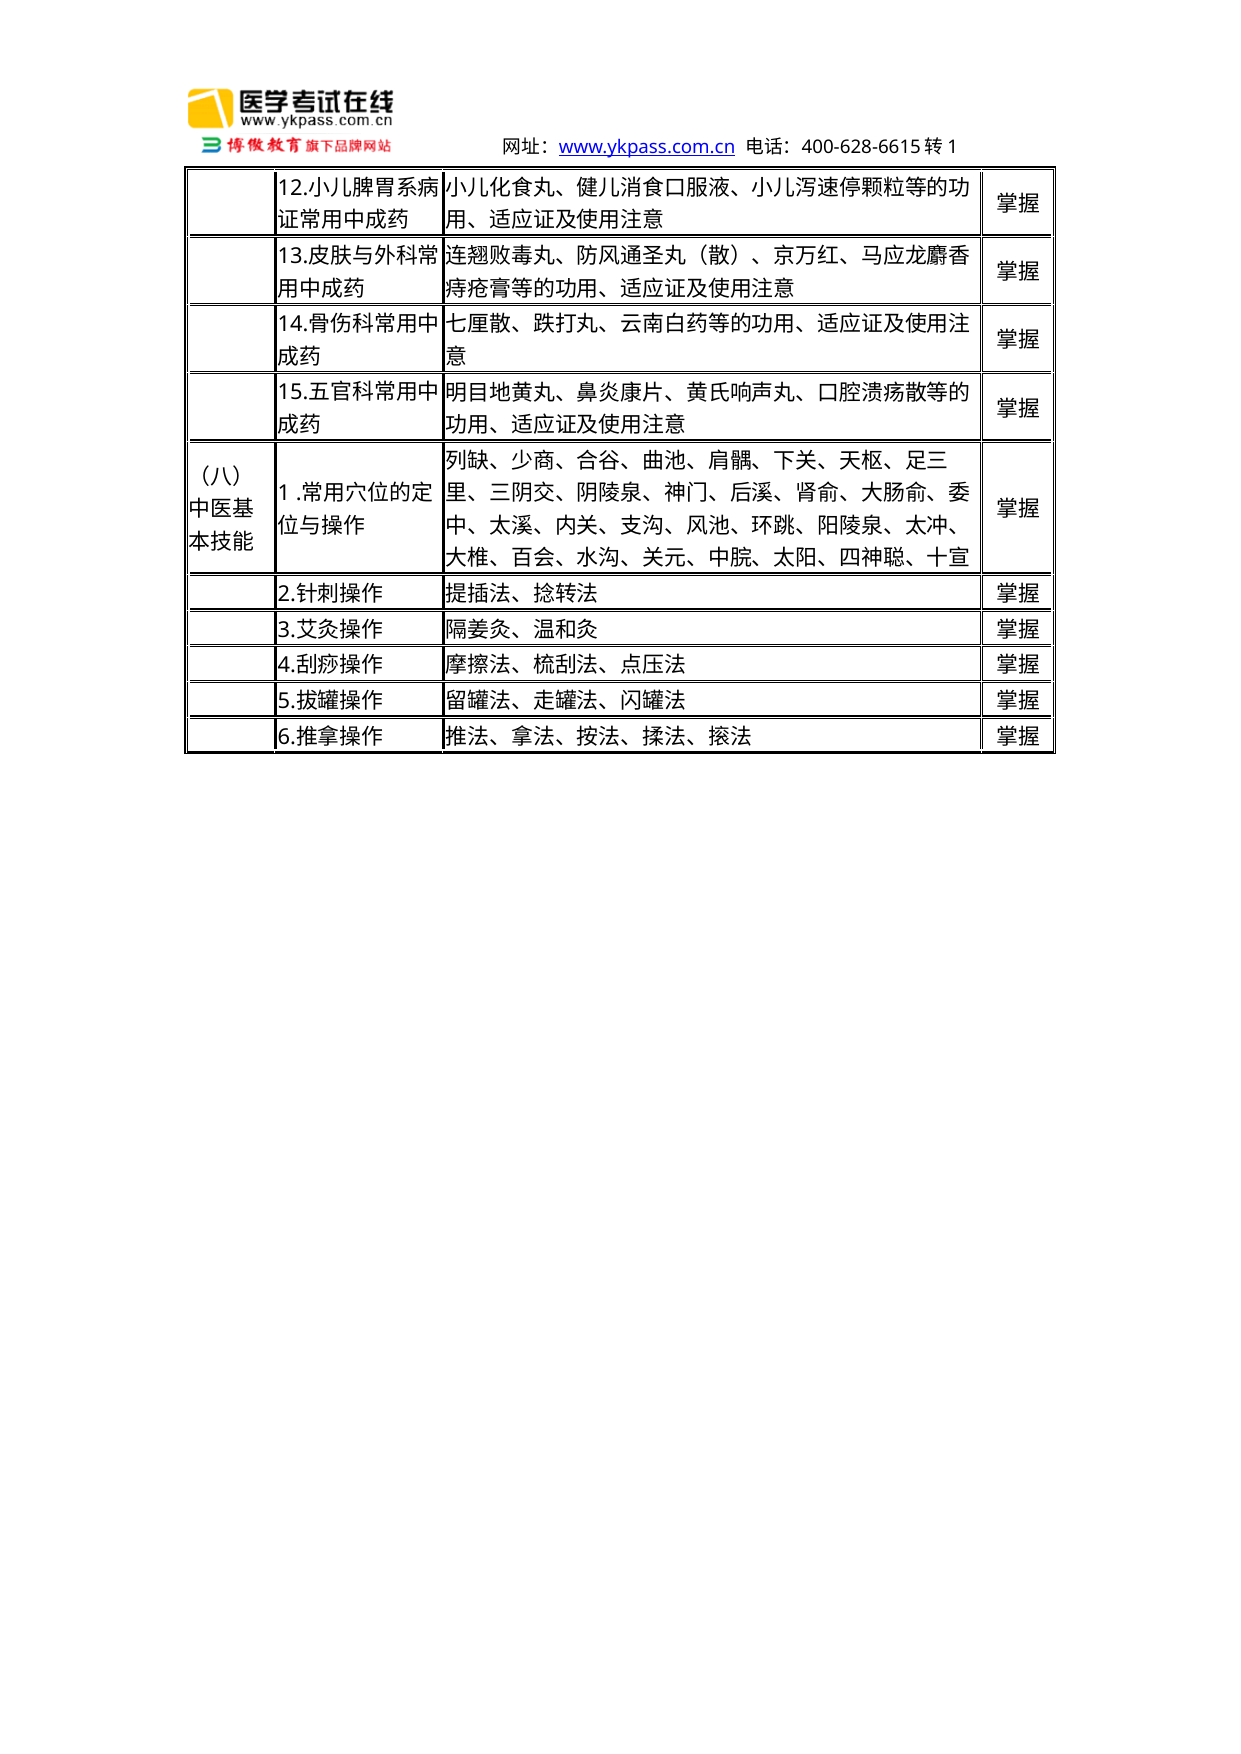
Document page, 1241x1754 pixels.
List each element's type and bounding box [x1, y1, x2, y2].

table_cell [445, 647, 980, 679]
picture [187, 88, 394, 153]
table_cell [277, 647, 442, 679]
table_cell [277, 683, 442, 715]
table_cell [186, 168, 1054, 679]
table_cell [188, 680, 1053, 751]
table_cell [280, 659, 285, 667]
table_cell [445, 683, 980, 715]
